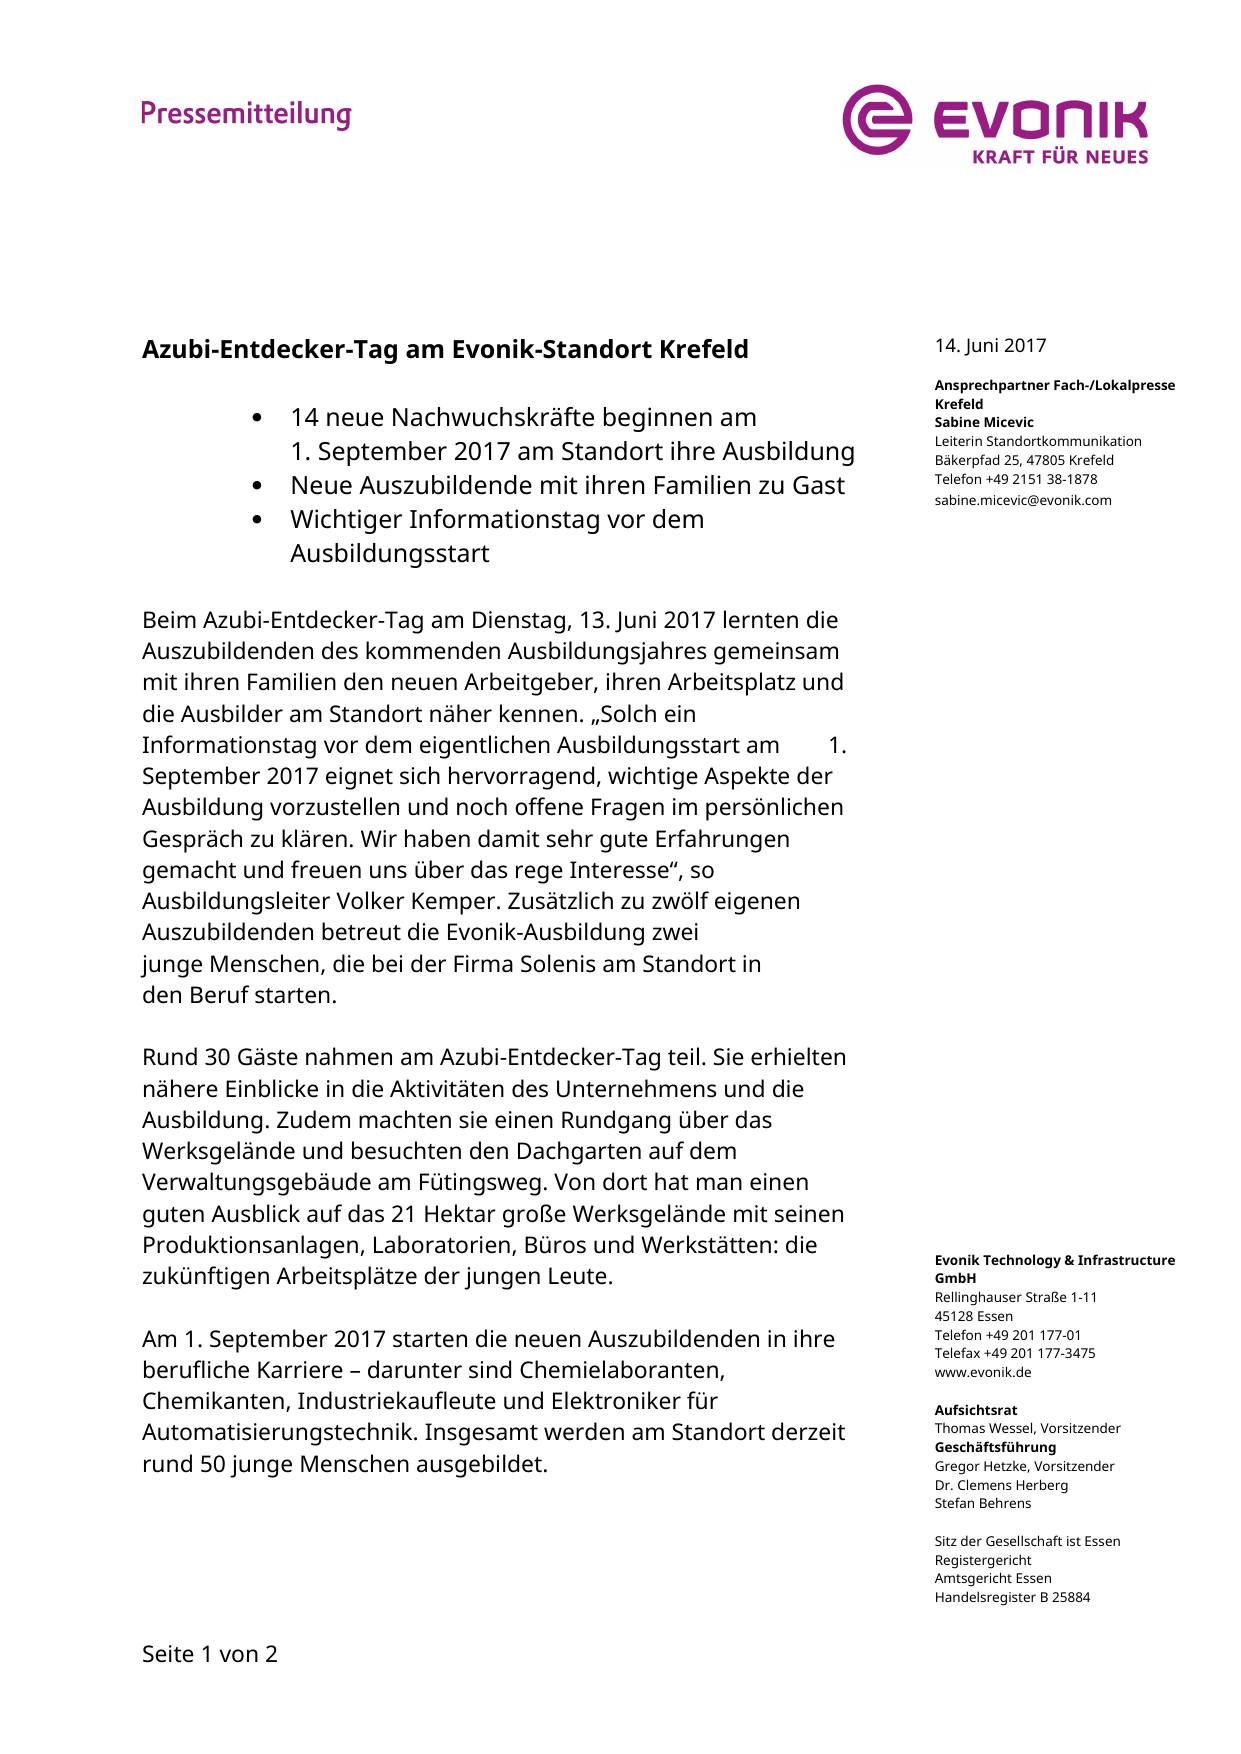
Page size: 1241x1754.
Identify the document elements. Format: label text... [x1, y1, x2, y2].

text Auszubildenden betreut die Evonik-Ausbildung zwei [142, 916, 877, 948]
text www.evonik.de [934, 1363, 1211, 1381]
text Stefan Behrens [934, 1494, 1211, 1513]
text Beim Azubi-Entdecker-Tag am Dienstag, 13. Juni 2017 lernten die Auszubildenden des kommenden Ausbildungsjahres gemeinsam mit ihren Familien den neuen Arbeitgeber, ihren Arbeitsplatz und die Ausbilder am Standort näher kennen. „Solch ein Informationstag vor dem eigentlichen Ausbildungsstart am 1. September 2017 eignet sich hervorragend, wichtige Aspekte der Ausbildung vorzustellen und noch offene Fragen im persönlichen Gespräch zu klären. Wir haben damit sehr gute Erfahrungen gemacht und freuen uns über das rege Interesse“, so Ausbildungsleiter Volker Kemper. Zusätzlich zu zwölf eigenen [142, 604, 877, 916]
text Evonik Technology & Infrastructure GmbH [934, 1250, 1211, 1288]
text Telefon +49 201 177-01 [934, 1325, 1211, 1344]
picture [841, 82, 1149, 165]
text Aufsichtsrat [934, 1400, 1211, 1419]
text junge Menschen, die bei der Firma Solenis am Standort in [142, 948, 877, 979]
list Wichtiger Informationstag vor dem Ausbildungsstart [253, 502, 877, 570]
text 45128 Essen [934, 1306, 1211, 1325]
text Handelsregister B 25884 [934, 1588, 1211, 1606]
text Registergericht [934, 1550, 1211, 1569]
text Amtsgericht Essen [934, 1569, 1211, 1588]
text Geschäftsführung [934, 1438, 1211, 1456]
text den Beruf starten. [142, 979, 877, 1010]
text Rellinghauser Straße 1-11 [934, 1288, 1211, 1306]
text Azubi-Entdecker-Tag am Evonik-Standort Krefeld [142, 331, 877, 365]
text Gregor Hetzke, Vorsitzender [934, 1456, 1211, 1475]
text Am 1. September 2017 starten die neuen Auszubildenden in ihre berufliche Karriere – darunter sind Chemielaboranten, Chemikanten, Industriekaufleute und Elektroniker für Automatisierungstechnik. Insgesamt werden am Standort derzeit rund 50 junge Menschen ausgebildet. [142, 1323, 877, 1479]
text Sitz der Gesellschaft ist Essen [934, 1531, 1211, 1550]
list Neue Auszubildende mit ihren Familien zu Gast [253, 468, 877, 502]
list 14 neue Nachwuchskräfte beginnen am 1. September 2017 am Standort ihre Ausbildung [253, 399, 877, 468]
table_header 14. Juni 2017 Ansprechpartner Fach-/Lokalpresse Krefeld Sabine Micevic Leiterin Standortkommunikation Bäkerpfad 25, 47805 Krefeld Telefon +49 2151 38-1878 sabine.micevic@evonik.com [935, 338, 1200, 507]
text Rund 30 Gäste nahmen am Azubi-Entdecker-Tag teil. Sie erhielten nähere Einblicke in die Aktivitäten des Unternehmens und die Ausbildung. Zudem machten sie einen Rundgang über das Werksgelände und besuchten den Dachgarten auf dem Verwaltungsgebäude am Fütingsweg. Von dort hat man einen guten Ausblick auf das 21 Hektar große Werksgelände mit seinen Produktionsanlagen, Laboratorien, Büros und Werkstätten: die zukünftigen Arbeitsplätze der jungen Leute. [142, 1041, 877, 1291]
text Dr. Clemens Herberg [934, 1475, 1211, 1494]
text Telefax +49 201 177-3475 [934, 1344, 1211, 1363]
picture [141, 101, 352, 131]
text Thomas Wessel, Vorsitzender [934, 1419, 1211, 1438]
